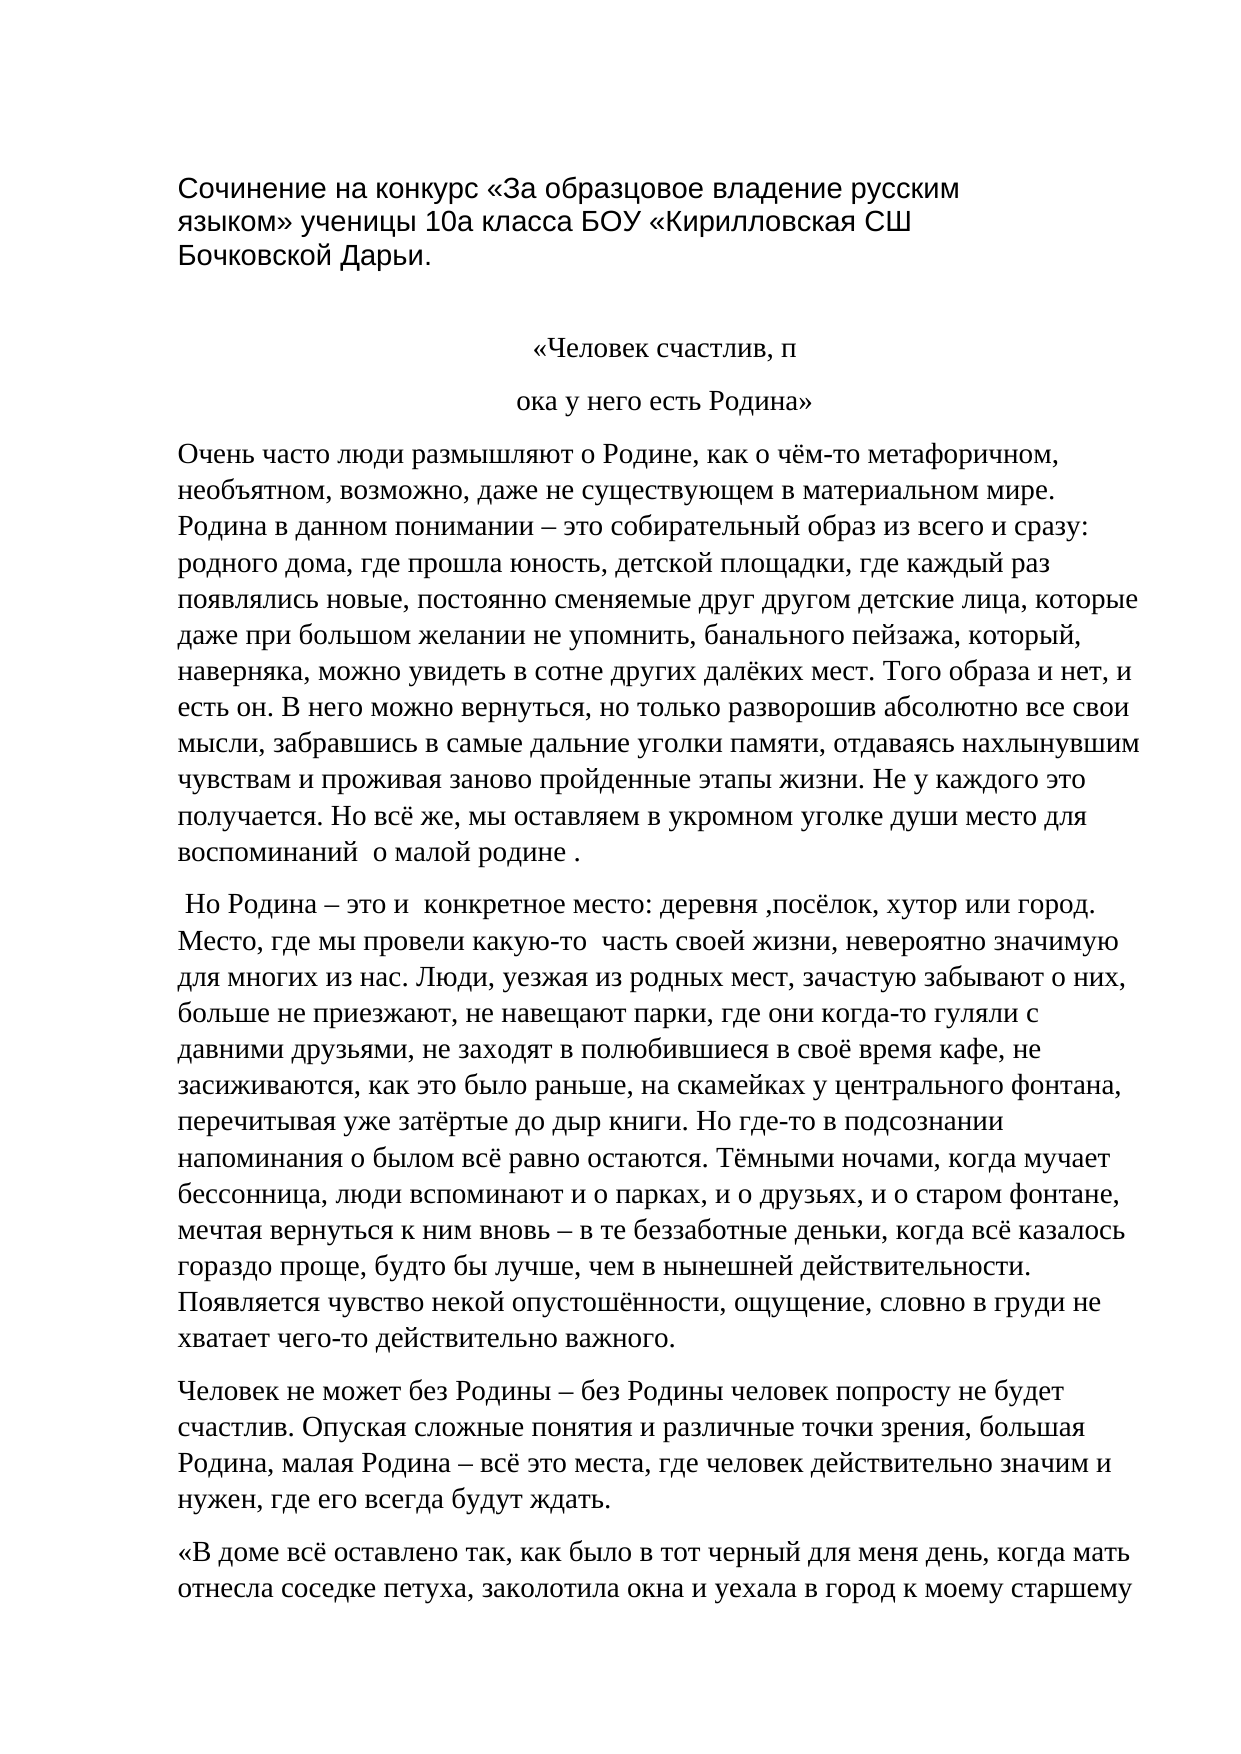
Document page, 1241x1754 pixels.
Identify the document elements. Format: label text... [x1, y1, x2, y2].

text Сочинение на конкурс «За образцовое владение русским языком» ученицы 10а класса БОУ «Кирилловская СШ Бочковской Дарьи. [177, 171, 1069, 272]
text «Человек счастлив, п [177, 331, 1152, 364]
text ока у него есть Родина» [177, 383, 1152, 417]
text Человек не может без Родины – без Родины человек попросту не будет счастлив. Опуская сложные понятия и различные точки зрения, большая Родина, малая Родина – всё это места, где человек действительно значим и нужен, где его всегда будут ждать. [177, 1373, 1152, 1515]
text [177, 1534, 1152, 1604]
text Очень часто люди размышляют о Родине, как о чём-то метафоричном, необъятном, возможно, даже не существующем в материальном мире. Родина в данном понимании – это собирательный образ из всего и сразу: родного дома, где прошла юность, детской площадки, где каждый раз появлялись новые, постоянно сменяемые друг другом детские лица, которые даже при большом желании не упомнить, банального пейзажа, который, наверняка, можно увидеть в сотне других далёких мест. Того образа и нет, и есть он. В него можно вернуться, но только разворошив абсолютно все свои мысли, забравшись в самые дальние уголки памяти, отдаваясь нахлынувшим чувствам и проживая заново пройденные этапы жизни. Не у каждого это получается. Но всё же, мы оставляем в укромном уголке души место для воспоминаний о малой родине . [177, 436, 1152, 867]
text Но Родина – это и конкретное место: деревня ,посёлок, хутор или город. Место, где мы провели какую-то часть своей жизни, невероятно значимую для многих из нас. Люди, уезжая из родных мест, зачастую забывают о них, больше не приезжают, не навещают парки, где они когда-то гуляли с давними друзьями, не заходят в полюбившиеся в своё время кафе, не засиживаются, как это было раньше, на скамейках у центрального фонтана, перечитывая уже затёртые до дыр книги. Но где-то в подсознании напоминания о былом всё равно остаются. Тёмными ночами, когда мучает бессонница, люди вспоминают и о парках, и о друзьях, и о старом фонтане, мечтая вернуться к ним вновь – в те беззаботные деньки, когда всё казалось гораздо проще, будто бы лучше, чем в нынешней действительности. Появляется чувство некой опустошённости, ощущение, словно в груди не хватает чего-то действительно важного. [177, 887, 1152, 1354]
